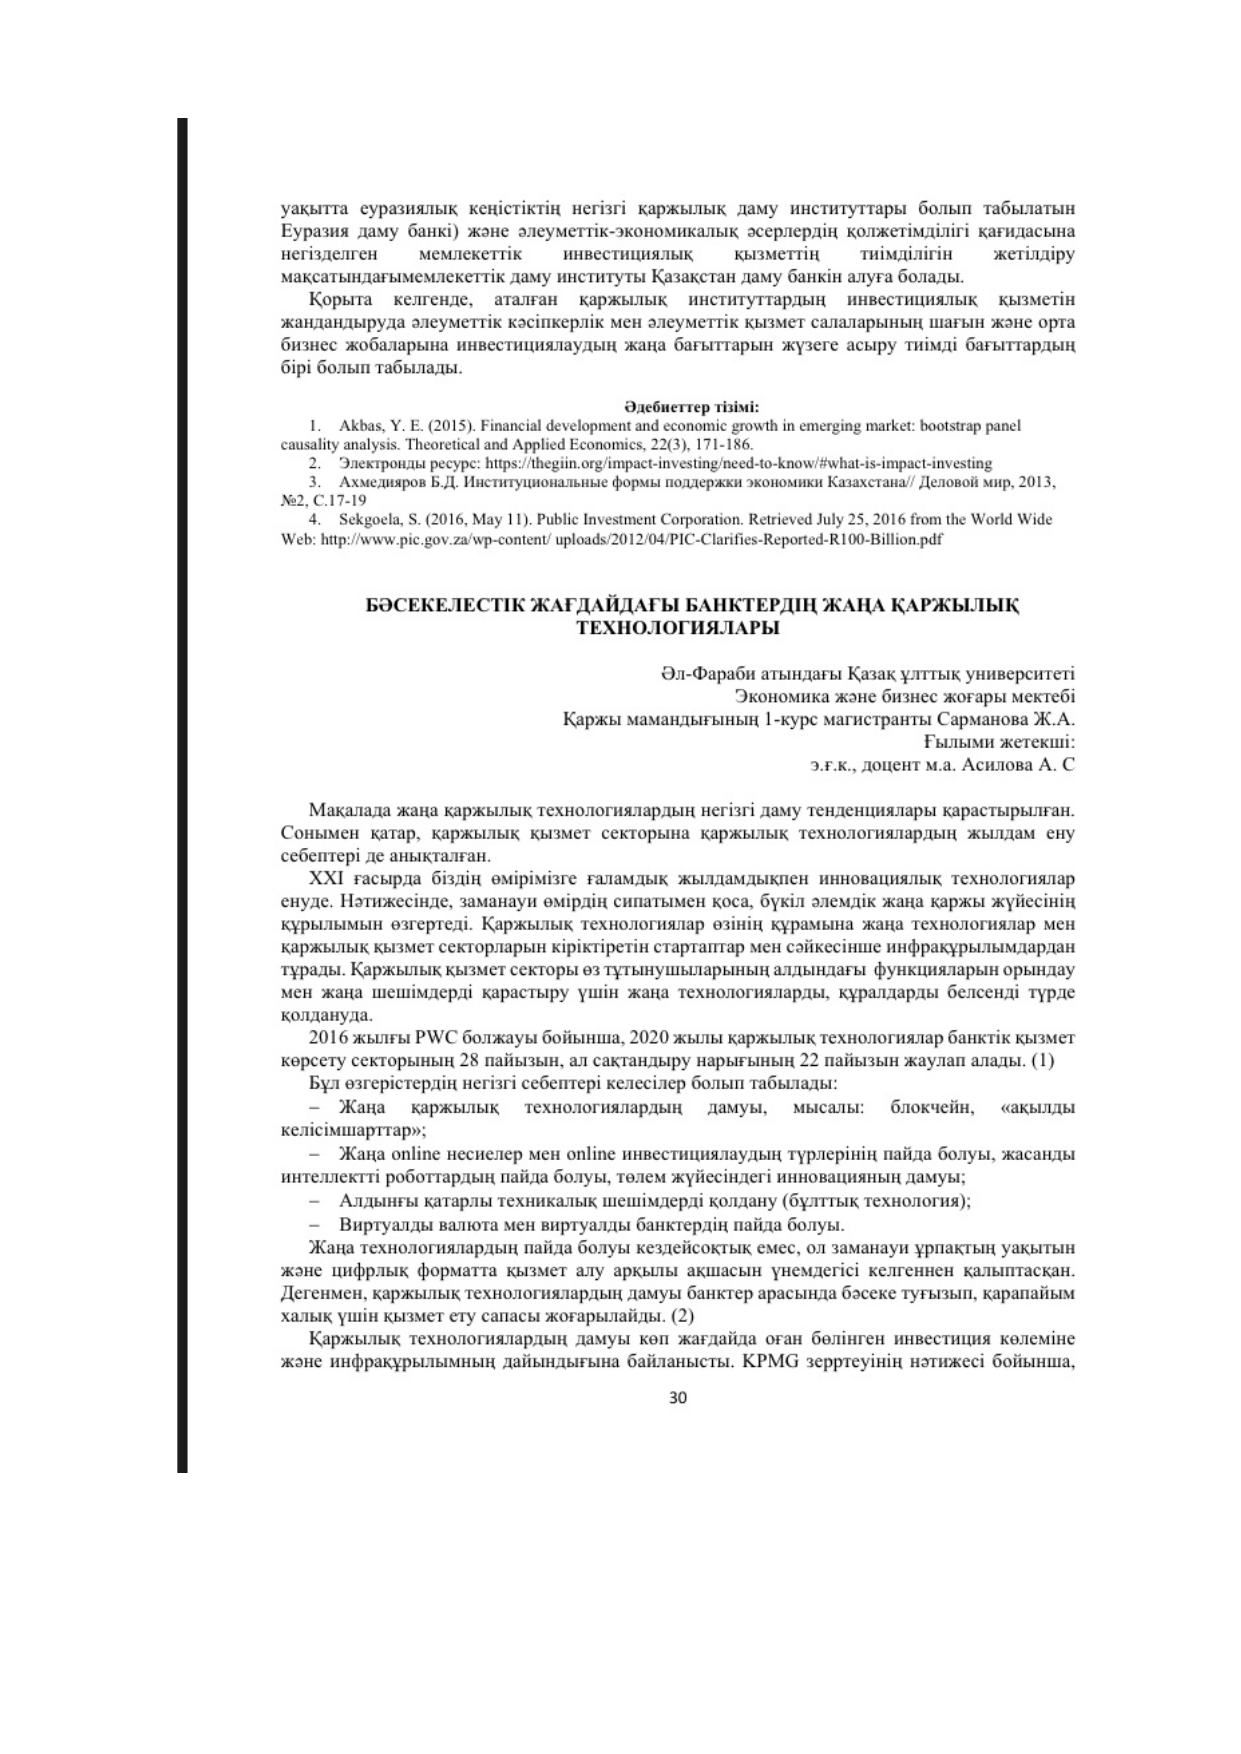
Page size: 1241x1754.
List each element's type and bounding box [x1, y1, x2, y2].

picture [177, 118, 1152, 1473]
